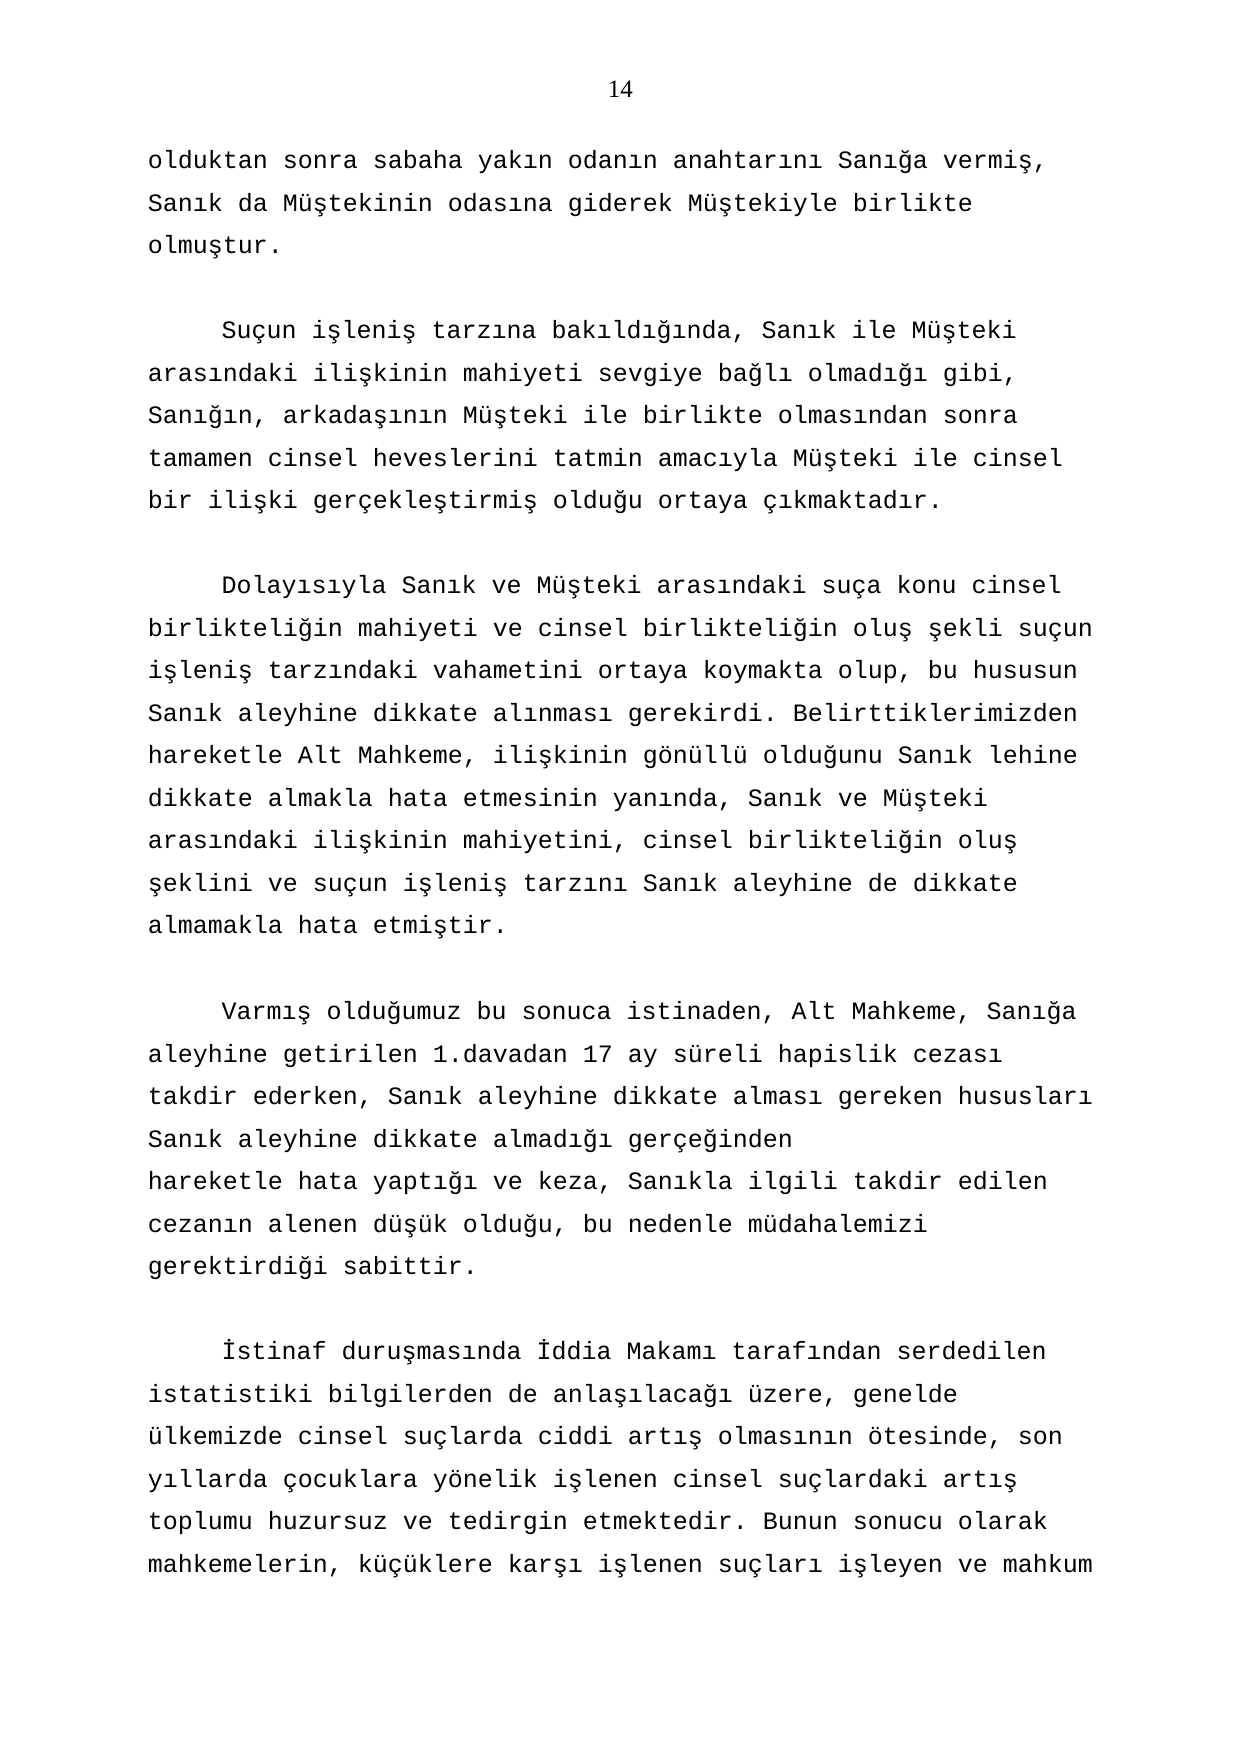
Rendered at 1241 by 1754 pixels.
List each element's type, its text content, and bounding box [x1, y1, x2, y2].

text Varmış olduğumuz bu sonuca istinaden, Alt Mahkeme, Sanığa aleyhine getirilen 1.davadan 17 ay süreli hapislik cezası takdir ederken, Sanık aleyhine dikkate alması gereken hususları Sanık aleyhine dikkate almadığı gerçeğinden [148, 999, 1093, 1154]
text Dolayısıyla Sanık ve Müşteki arasındaki suça konu cinsel birlikteliğin mahiyeti ve cinsel birlikteliğin oluş şekli suçun işleniş tarzındaki vahametini ortaya koymakta olup, bu hususun Sanık aleyhine dikkate alınması gerekirdi. Belirttiklerimizden hareketle Alt Mahkeme, ilişkinin gönüllü olduğunu Sanık lehine dikkate almakla hata etmesinin yanında, Sanık ve Müşteki arasındaki ilişkinin mahiyetini, cinsel birlikteliğin oluş şeklini ve suçun işleniş tarzını Sanık aleyhine de dikkate almamakla hata etmiştir. [148, 573, 1093, 941]
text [148, 1339, 1093, 1579]
text Suçun işleniş tarzına bakıldığında, Sanık ile Müşteki arasındaki ilişkinin mahiyeti sevgiye bağlı olmadığı gibi, Sanığın, arkadaşının Müşteki ile birlikte olmasından sonra tamamen cinsel heveslerini tatmin amacıyla Müşteki ile cinsel bir ilişki gerçekleştirmiş olduğu ortaya çıkmaktadır. [148, 318, 1093, 516]
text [148, 148, 1093, 261]
text hareketle hata yaptığı ve keza, Sanıkla ilgili takdir edilen cezanın alenen düşük olduğu, bu nedenle müdahalemizi gerektirdiği sabittir. [148, 1169, 1093, 1282]
